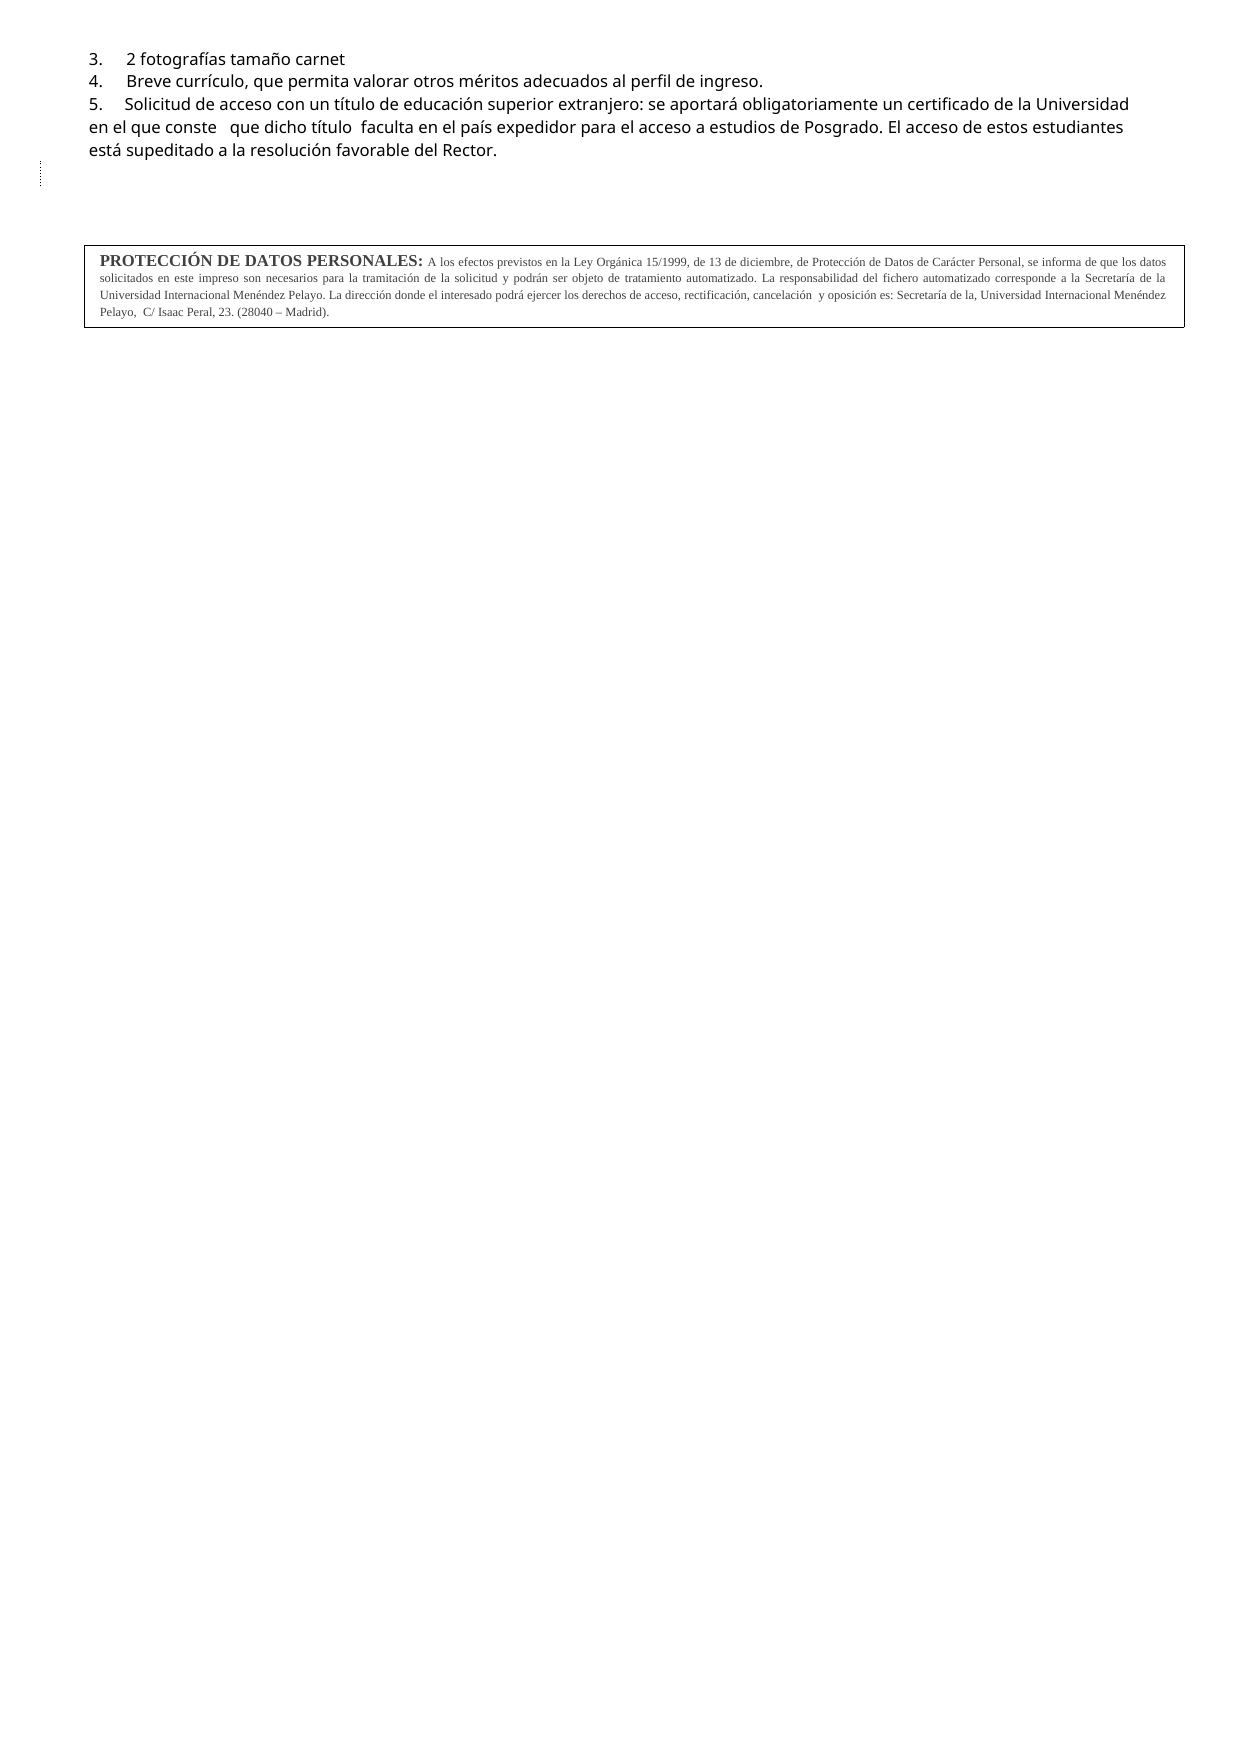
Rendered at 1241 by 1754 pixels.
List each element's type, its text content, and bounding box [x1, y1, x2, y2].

text 5. Solicitud de acceso con un título de educación superior extranjero: se aportará obligatoriamente un certificado de la Universidad en el que conste que dicho título faculta en el país expedidor para el acceso a estudios de Posgrado. El acceso de estos estudiantes está supeditado a la resolución favorable del Rector. [89, 93, 1152, 161]
list Breve currículo, que permita valorar otros méritos adecuados al perfil de ingreso. [89, 70, 1152, 93]
list 2 fotografías tamaño carnet [89, 47, 1152, 70]
